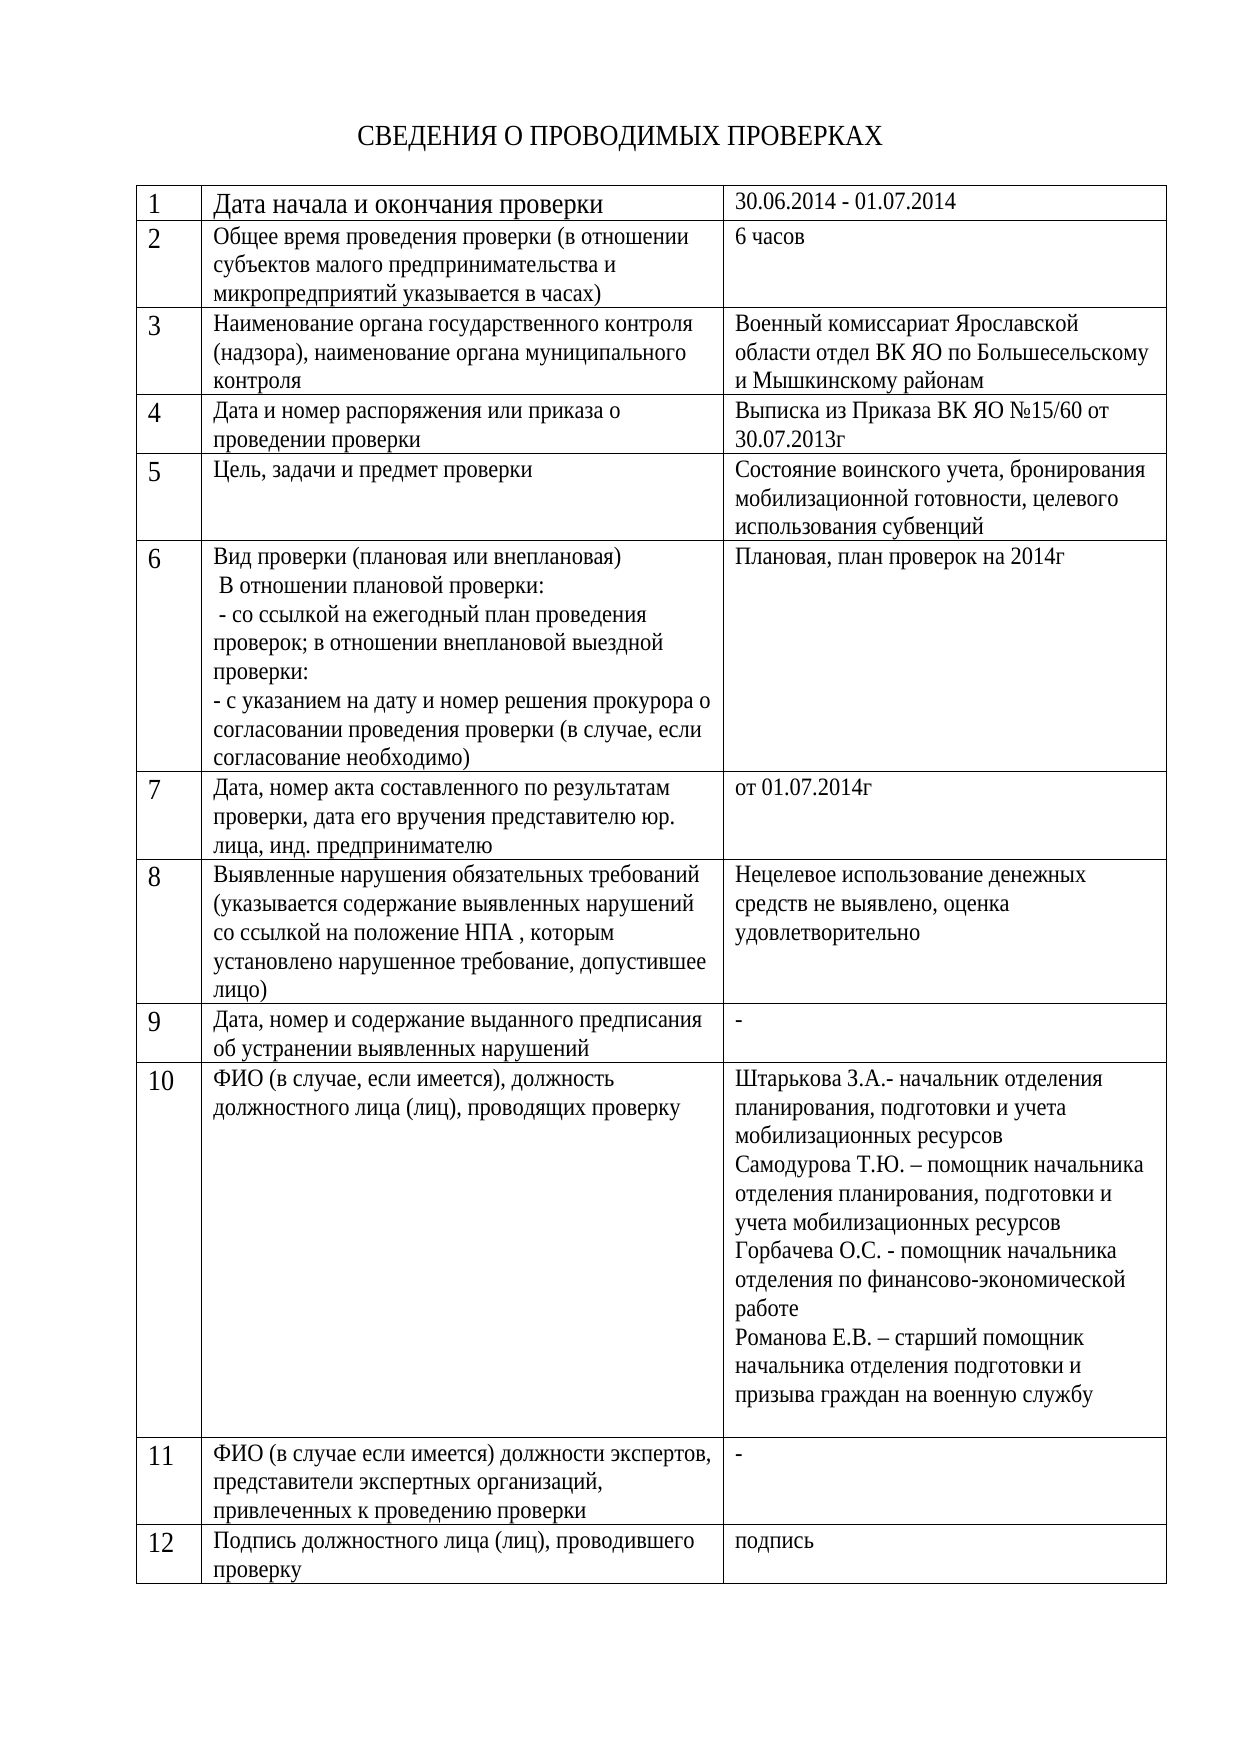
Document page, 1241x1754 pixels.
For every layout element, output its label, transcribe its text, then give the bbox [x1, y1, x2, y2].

table_header 30.06.2014 - 01.07.2014 [724, 186, 1166, 220]
table_cell от 01.07.2014г [724, 772, 1166, 858]
table_cell Дата, номер и содержание выданного предписания об устранении выявленных нарушений [202, 1004, 723, 1062]
table_cell 8 [137, 860, 201, 1003]
table_cell ФИО (в случае если имеется) должности экспертов, представители экспертных организаций, привлеченных к проведению проверки [202, 1438, 723, 1524]
table_cell 3 [137, 308, 201, 394]
table_cell Цель, задачи и предмет проверки [202, 454, 723, 540]
table_cell Выявленные нарушения обязательных требований (указывается содержание выявленных нарушений со ссылкой на положение НПА , которым установлено нарушенное требование, допустившее лицо) [202, 860, 723, 1003]
table_cell - [724, 1004, 1166, 1062]
table_cell Дата и номер распоряжения или приказа о проведении проверки [202, 395, 723, 453]
table_cell 11 [137, 1438, 201, 1524]
table_cell 2 [137, 221, 201, 307]
table_cell 10 [137, 1063, 201, 1437]
table_cell Вид проверки (плановая или внеплановая) В отношении плановой проверки: - со ссылкой на ежегодный план проведения проверок; в отношении внеплановой выездной проверки: - с указанием на дату и номер решения прокурора о согласовании проведения проверки (в случае, если согласование необходимо) [202, 541, 723, 771]
table_cell Штарькова З.А.- начальник отделения планирования, подготовки и учета мобилизационных ресурсов Самодурова Т.Ю. – помощник начальника отделения планирования, подготовки и учета мобилизационных ресурсов Горбачева О.С. - помощник начальника отделения по финансово-экономической работе Романова Е.В. – старший помощник начальника отделения подготовки и призыва граждан на военную службу [724, 1063, 1166, 1437]
table_cell ФИО (в случае, если имеется), должность должностного лица (лиц), проводящих проверку [202, 1063, 723, 1437]
text СВЕДЕНИЯ О ПРОВОДИМЫХ ПРОВЕРКАХ [148, 118, 1181, 152]
table_cell 12 [137, 1525, 201, 1582]
table_cell 5 [137, 454, 201, 540]
table_cell 4 [137, 395, 201, 453]
table_cell 7 [137, 772, 201, 858]
table_cell Наименование органа государственного контроля (надзора), наименование органа муниципального контроля [202, 308, 723, 394]
table_cell Дата, номер акта составленного по результатам проверки, дата его вручения представителю юр. лица, инд. предпринимателю [202, 772, 723, 858]
table_cell - [724, 1438, 1166, 1524]
table_cell Военный комиссариат Ярославской области отдел ВК ЯО по Большесельскому и Мышкинскому районам [724, 308, 1166, 394]
table_cell Подпись должностного лица (лиц), проводившего проверку [202, 1525, 723, 1582]
table_cell Состояние воинского учета, бронирования мобилизационной готовности, целевого использования субвенций [724, 454, 1166, 540]
table_cell Нецелевое использование денежных средств не выявлено, оценка удовлетворительно [724, 860, 1166, 1003]
table_cell подпись [724, 1525, 1166, 1582]
table_header 1 [137, 186, 201, 220]
table_cell 6 часов [724, 221, 1166, 307]
table_cell Плановая, план проверок на 2014г [724, 541, 1166, 771]
table_cell Общее время проведения проверки (в отношении субъектов малого предпринимательства и микропредприятий указывается в часах) [202, 221, 723, 307]
table_cell Выписка из Приказа ВК ЯО №15/60 от 30.07.2013г [724, 395, 1166, 453]
table_cell 9 [137, 1004, 201, 1062]
table_header Дата начала и окончания проверки [202, 186, 723, 220]
table_cell 6 [137, 541, 201, 771]
